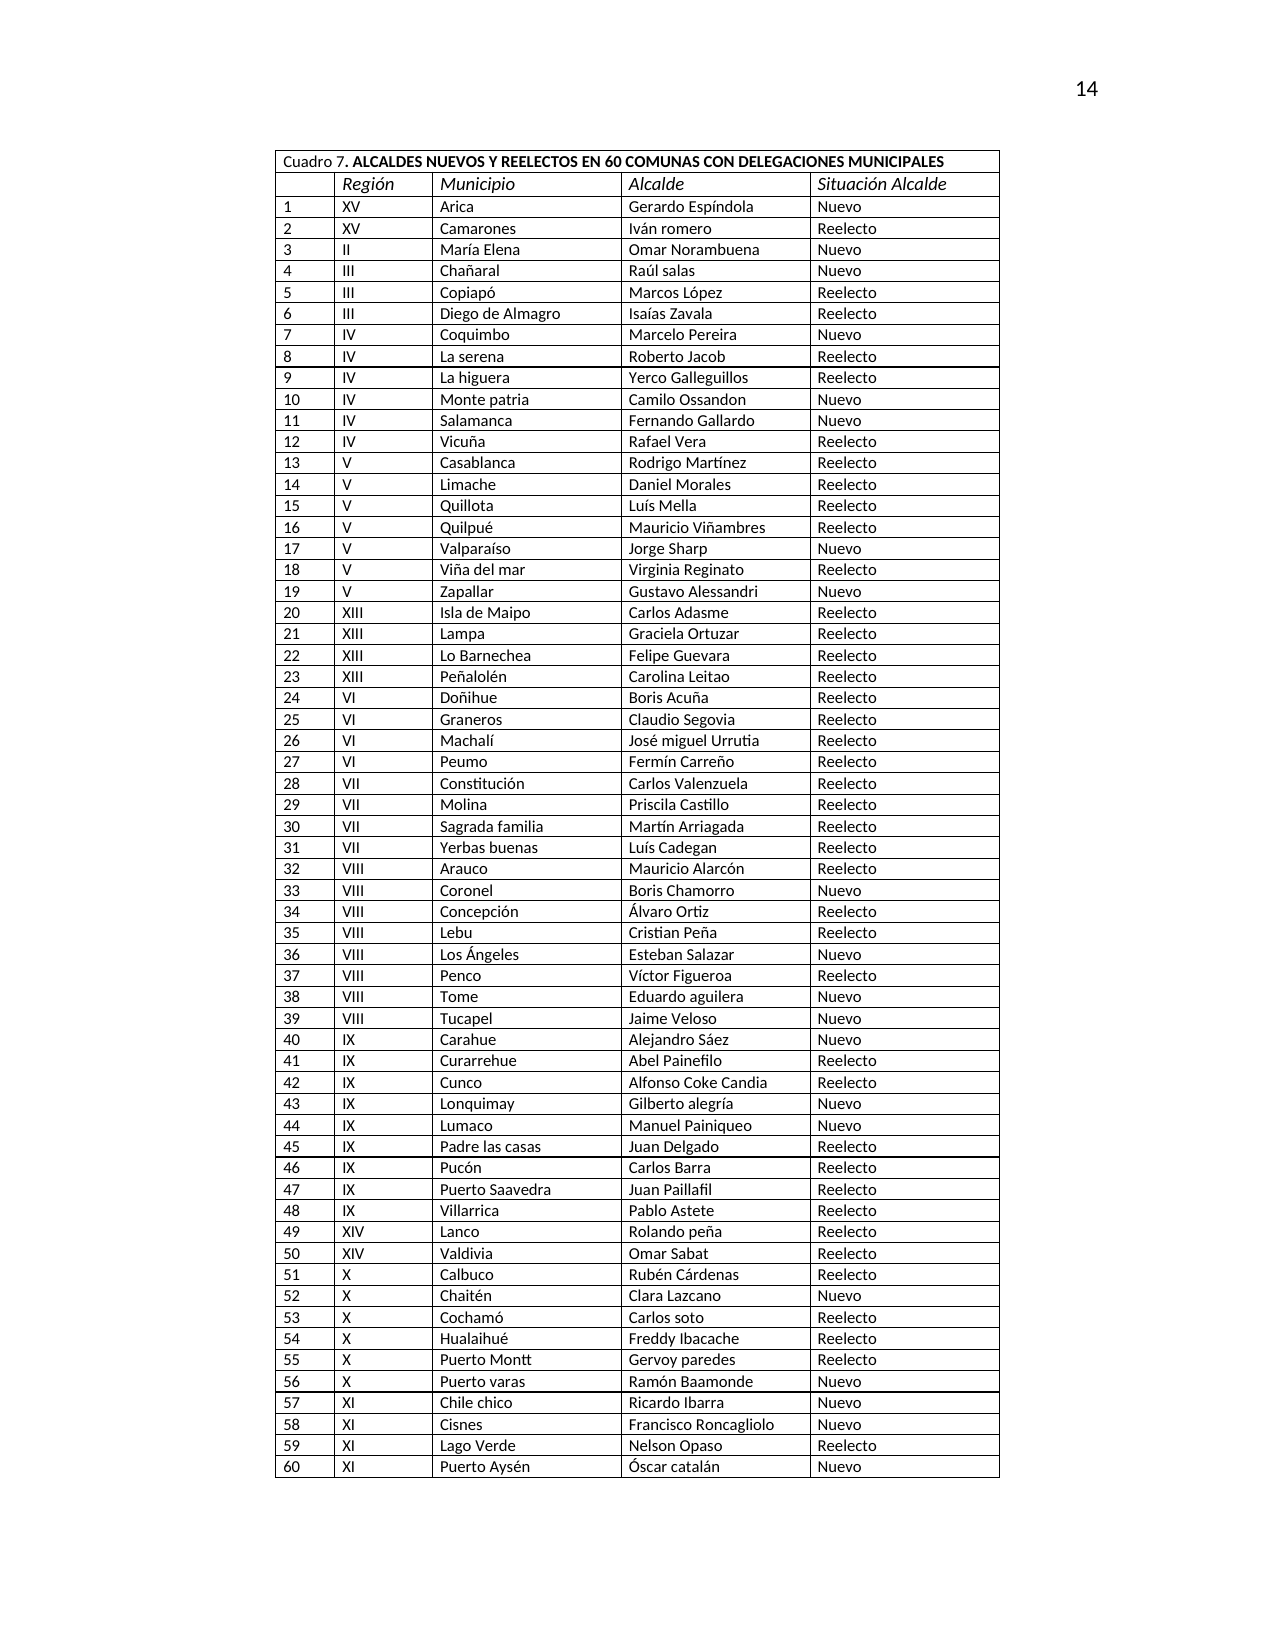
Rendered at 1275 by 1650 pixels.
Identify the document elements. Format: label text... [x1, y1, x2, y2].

table_cell Lanco [433, 1222, 621, 1242]
table_cell Boris Chamorro [622, 880, 810, 900]
table_cell Reelecto [811, 474, 999, 494]
table_cell IX [335, 1051, 432, 1071]
table_cell Felipe Guevara [622, 645, 810, 665]
table_cell 15 [276, 496, 334, 516]
table_cell Reelecto [811, 624, 999, 644]
table_cell Isla de Maipo [433, 602, 621, 623]
table_cell Nuevo [811, 1094, 999, 1114]
table_cell Reelecto [811, 688, 999, 708]
table_cell Copiapó [433, 282, 621, 302]
table_cell IX [335, 1094, 432, 1114]
table_cell IX [335, 1029, 432, 1050]
table_cell Salamanca [433, 410, 621, 430]
table_cell Tome [433, 987, 621, 1007]
table_cell Fernando Gallardo [622, 410, 810, 430]
table_cell X [335, 1286, 432, 1306]
table_cell Graneros [433, 709, 621, 729]
table_cell Lonquimay [433, 1094, 621, 1114]
table_cell 3 [276, 239, 334, 259]
table_cell Pablo Astete [622, 1200, 810, 1221]
table_cell 19 [276, 581, 334, 601]
table_cell 50 [276, 1243, 334, 1263]
table_cell Nuevo [811, 389, 999, 409]
table_cell X [335, 1307, 432, 1327]
table_cell Raúl salas [622, 261, 810, 281]
table_cell Lampa [433, 624, 621, 644]
table_cell Marcelo Pereira [622, 325, 810, 345]
table_cell 41 [276, 1051, 334, 1071]
table_cell 54 [276, 1328, 334, 1349]
table_cell Valdivia [433, 1243, 621, 1263]
table_cell V [335, 581, 432, 601]
table_cell V [335, 538, 432, 558]
table_cell X [335, 1328, 432, 1349]
table_cell Carlos Adasme [622, 602, 810, 623]
table_cell Reelecto [811, 901, 999, 922]
table_cell Reelecto [811, 709, 999, 729]
table_cell 43 [276, 1094, 334, 1114]
table_cell XI [335, 1414, 432, 1434]
table_cell Boris Acuña [622, 688, 810, 708]
table_cell IV [335, 368, 432, 388]
table_cell 56 [276, 1371, 334, 1391]
table_cell 46 [276, 1158, 334, 1178]
table_cell Reelecto [811, 965, 999, 986]
table_cell La higuera [433, 368, 621, 388]
table_cell Nuevo [811, 261, 999, 281]
table_cell 8 [276, 346, 334, 366]
table_cell Penco [433, 965, 621, 986]
table_cell IV [335, 325, 432, 345]
table_cell Reelecto [811, 517, 999, 537]
table_cell IV [335, 410, 432, 430]
table_cell 31 [276, 837, 334, 857]
table_cell Yerco Galleguillos [622, 368, 810, 388]
table_cell Pucón [433, 1158, 621, 1178]
table_cell XIV [335, 1243, 432, 1263]
table_cell VII [335, 795, 432, 815]
table_cell Tucapel [433, 1008, 621, 1028]
table_cell Molina [433, 795, 621, 815]
table_cell V [335, 560, 432, 580]
table_cell XIII [335, 645, 432, 665]
table_cell 47 [276, 1179, 334, 1199]
table_cell XV [335, 197, 432, 217]
table_cell Mauricio Alarcón [622, 859, 810, 879]
table_cell Rodrigo Martínez [622, 453, 810, 473]
table_cell Situación Alcalde [811, 173, 999, 196]
table_cell Machalí [433, 730, 621, 751]
table_cell Puerto Saavedra [433, 1179, 621, 1199]
table_cell V [335, 496, 432, 516]
table_cell Marcos López [622, 282, 810, 302]
table_cell Cisnes [433, 1414, 621, 1434]
table_cell 45 [276, 1136, 334, 1156]
table_cell Nuevo [811, 1393, 999, 1413]
table_cell Nuevo [811, 1286, 999, 1306]
table_cell 17 [276, 538, 334, 558]
table_cell Nuevo [811, 410, 999, 430]
table_cell 10 [276, 389, 334, 409]
table_cell 28 [276, 773, 334, 793]
table_cell Reelecto [811, 773, 999, 793]
table_cell Reelecto [811, 560, 999, 580]
table_cell IV [335, 431, 432, 452]
table_cell Nuevo [811, 1371, 999, 1391]
table_cell 11 [276, 410, 334, 430]
table_cell Peumo [433, 752, 621, 772]
table_cell 33 [276, 880, 334, 900]
table_cell Constitución [433, 773, 621, 793]
table_cell 58 [276, 1414, 334, 1434]
table_cell III [335, 282, 432, 302]
table_cell Alfonso Coke Candia [622, 1072, 810, 1092]
table_cell Nuevo [811, 944, 999, 964]
table_cell Carlos Valenzuela [622, 773, 810, 793]
table_cell Reelecto [811, 837, 999, 857]
table_cell Gervoy paredes [622, 1350, 810, 1370]
table_cell 48 [276, 1200, 334, 1221]
table_cell VIII [335, 965, 432, 986]
table_cell Reelecto [811, 1435, 999, 1455]
table_cell Viña del mar [433, 560, 621, 580]
table_cell Nuevo [811, 538, 999, 558]
table_cell V [335, 453, 432, 473]
table_cell VII [335, 773, 432, 793]
table_cell III [335, 303, 432, 324]
table_cell 52 [276, 1286, 334, 1306]
table_cell Luís Mella [622, 496, 810, 516]
table_cell Reelecto [811, 1264, 999, 1284]
table_cell Peñalolén [433, 666, 621, 687]
table_cell IX [335, 1200, 432, 1221]
table_cell 25 [276, 709, 334, 729]
table_cell María Elena [433, 239, 621, 259]
table_cell Nuevo [811, 1414, 999, 1434]
table_cell XIII [335, 624, 432, 644]
table_cell 1 [276, 197, 334, 217]
table_cell Hualaihué [433, 1328, 621, 1349]
table_cell Reelecto [811, 368, 999, 388]
table_cell Reelecto [811, 431, 999, 452]
table_cell XI [335, 1456, 432, 1477]
table_cell 4 [276, 261, 334, 281]
table_cell 35 [276, 923, 334, 943]
table_cell 6 [276, 303, 334, 324]
table_cell Juan Delgado [622, 1136, 810, 1156]
table_cell 27 [276, 752, 334, 772]
table_cell VIII [335, 987, 432, 1007]
table_cell Reelecto [811, 1136, 999, 1156]
table_cell 53 [276, 1307, 334, 1327]
table_cell IX [335, 1179, 432, 1199]
table_cell 55 [276, 1350, 334, 1370]
table_cell Lumaco [433, 1115, 621, 1135]
table_cell IX [335, 1072, 432, 1092]
table_cell Carlos soto [622, 1307, 810, 1327]
table_cell Freddy Ibacache [622, 1328, 810, 1349]
table_cell IX [335, 1136, 432, 1156]
table_cell Camarones [433, 218, 621, 238]
table_cell 57 [276, 1393, 334, 1413]
table_cell X [335, 1264, 432, 1284]
table_cell Eduardo aguilera [622, 987, 810, 1007]
table_cell 7 [276, 325, 334, 345]
table_cell 21 [276, 624, 334, 644]
table_cell XIII [335, 666, 432, 687]
table_cell XI [335, 1393, 432, 1413]
table_cell Nuevo [811, 581, 999, 601]
table_cell IV [335, 389, 432, 409]
table_cell Camilo Ossandon [622, 389, 810, 409]
table_cell 32 [276, 859, 334, 879]
table_cell Carlos Barra [622, 1158, 810, 1178]
table_cell Nuevo [811, 239, 999, 259]
table_cell 39 [276, 1008, 334, 1028]
table_cell IX [335, 1158, 432, 1178]
table_cell 24 [276, 688, 334, 708]
table_cell IV [335, 346, 432, 366]
table_cell 37 [276, 965, 334, 986]
table_cell Esteban Salazar [622, 944, 810, 964]
table_cell VI [335, 688, 432, 708]
table_cell Nuevo [811, 880, 999, 900]
table_cell VIII [335, 1008, 432, 1028]
table_cell Reelecto [811, 303, 999, 324]
table_cell XI [335, 1435, 432, 1455]
table_cell Nuevo [811, 325, 999, 345]
table_cell Chile chico [433, 1393, 621, 1413]
table_cell Reelecto [811, 645, 999, 665]
table_cell Reelecto [811, 666, 999, 687]
table_cell VIII [335, 944, 432, 964]
table_cell Coquimbo [433, 325, 621, 345]
table_cell 5 [276, 282, 334, 302]
table_cell Víctor Figueroa [622, 965, 810, 986]
table_cell Arauco [433, 859, 621, 879]
table_cell VII [335, 816, 432, 836]
table_cell Nuevo [811, 1008, 999, 1028]
table_cell X [335, 1350, 432, 1370]
table_cell 18 [276, 560, 334, 580]
table_cell Puerto Aysén [433, 1456, 621, 1477]
table_cell Reelecto [811, 752, 999, 772]
table_cell José miguel Urrutia [622, 730, 810, 751]
table_header Cuadro 7. ALCALDES NUEVOS Y REELECTOS EN 60 COMUNAS CON DELEGACIONES MUNICIPALES [276, 151, 999, 172]
table_cell Lebu [433, 923, 621, 943]
table_cell Reelecto [811, 795, 999, 815]
table_cell Nuevo [811, 987, 999, 1007]
table_cell Coronel [433, 880, 621, 900]
table_cell Rolando peña [622, 1222, 810, 1242]
table_cell Cochamó [433, 1307, 621, 1327]
table_cell Reelecto [811, 1328, 999, 1349]
table_cell Priscila Castillo [622, 795, 810, 815]
table_cell Reelecto [811, 453, 999, 473]
table_cell Puerto varas [433, 1371, 621, 1391]
table_cell Región [335, 173, 432, 196]
table_cell Reelecto [811, 1307, 999, 1327]
table_cell Nelson Opaso [622, 1435, 810, 1455]
table_cell Vicuña [433, 431, 621, 452]
table_cell V [335, 474, 432, 494]
table_cell Chaitén [433, 1286, 621, 1306]
table_cell Lo Barnechea [433, 645, 621, 665]
table_cell Abel Painefilo [622, 1051, 810, 1071]
table_cell Carahue [433, 1029, 621, 1050]
table_cell Reelecto [811, 816, 999, 836]
table_cell Reelecto [811, 1243, 999, 1263]
table_cell Reelecto [811, 282, 999, 302]
table_cell Omar Sabat [622, 1243, 810, 1263]
table_cell Isaías Zavala [622, 303, 810, 324]
table_cell Rubén Cárdenas [622, 1264, 810, 1284]
table_cell Fermín Carreño [622, 752, 810, 772]
table_cell Curarrehue [433, 1051, 621, 1071]
table_cell Manuel Painiqueo [622, 1115, 810, 1135]
table_cell Monte patria [433, 389, 621, 409]
table_cell Doñihue [433, 688, 621, 708]
table_cell V [335, 517, 432, 537]
table_cell Chañaral [433, 261, 621, 281]
table_cell 38 [276, 987, 334, 1007]
table_cell Gerardo Espíndola [622, 197, 810, 217]
table_cell Alcalde [622, 173, 810, 196]
table_cell VI [335, 730, 432, 751]
table_cell 23 [276, 666, 334, 687]
table_cell Padre las casas [433, 1136, 621, 1156]
table_cell Reelecto [811, 346, 999, 366]
table_cell Daniel Morales [622, 474, 810, 494]
table_cell IX [335, 1115, 432, 1135]
table_cell 13 [276, 453, 334, 473]
table_cell Reelecto [811, 1179, 999, 1199]
table_cell Limache [433, 474, 621, 494]
table_cell Municipio [433, 173, 621, 196]
table_cell Zapallar [433, 581, 621, 601]
table_cell Óscar catalán [622, 1456, 810, 1477]
table_cell Yerbas buenas [433, 837, 621, 857]
table_cell Los Ángeles [433, 944, 621, 964]
table_cell 36 [276, 944, 334, 964]
table_cell Nuevo [811, 197, 999, 217]
table_cell Luís Cadegan [622, 837, 810, 857]
table_cell II [335, 239, 432, 259]
table_cell VI [335, 752, 432, 772]
table_cell Cunco [433, 1072, 621, 1092]
table_cell 12 [276, 431, 334, 452]
table_cell XIV [335, 1222, 432, 1242]
table_cell Álvaro Ortiz [622, 901, 810, 922]
table_cell Arica [433, 197, 621, 217]
table_cell Concepción [433, 901, 621, 922]
table_cell Quillota [433, 496, 621, 516]
table_cell Casablanca [433, 453, 621, 473]
table_cell Reelecto [811, 496, 999, 516]
table_cell VII [335, 837, 432, 857]
table_cell Reelecto [811, 218, 999, 238]
table_cell Rafael Vera [622, 431, 810, 452]
table_cell Jaime Veloso [622, 1008, 810, 1028]
table_cell Francisco Roncagliolo [622, 1414, 810, 1434]
table_cell Reelecto [811, 1158, 999, 1178]
table_cell Carolina Leitao [622, 666, 810, 687]
table_cell XV [335, 218, 432, 238]
table_cell Reelecto [811, 1350, 999, 1370]
table_cell Ricardo Ibarra [622, 1393, 810, 1413]
table_cell 34 [276, 901, 334, 922]
table_cell VIII [335, 901, 432, 922]
table_cell Nuevo [811, 1029, 999, 1050]
table_cell VIII [335, 880, 432, 900]
table_cell Reelecto [811, 1200, 999, 1221]
table_cell Cristian Peña [622, 923, 810, 943]
table_cell Reelecto [811, 923, 999, 943]
table_cell 20 [276, 602, 334, 623]
table_cell Puerto Montt [433, 1350, 621, 1370]
table_cell La serena [433, 346, 621, 366]
table_cell Sagrada familia [433, 816, 621, 836]
table_cell Gilberto alegría [622, 1094, 810, 1114]
table_cell 14 [276, 474, 334, 494]
table_cell Nuevo [811, 1115, 999, 1135]
table_cell Iván romero [622, 218, 810, 238]
table_cell Omar Norambuena [622, 239, 810, 259]
table_cell VIII [335, 923, 432, 943]
table_cell Reelecto [811, 859, 999, 879]
table_cell 42 [276, 1072, 334, 1092]
table_cell Martín Arriagada [622, 816, 810, 836]
table_cell 2 [276, 218, 334, 238]
table_cell Reelecto [811, 1222, 999, 1242]
table_cell 44 [276, 1115, 334, 1135]
table_cell Clara Lazcano [622, 1286, 810, 1306]
table_cell Ramón Baamonde [622, 1371, 810, 1391]
table_cell 26 [276, 730, 334, 751]
table_cell Claudio Segovia [622, 709, 810, 729]
table_cell 16 [276, 517, 334, 537]
table_cell Calbuco [433, 1264, 621, 1284]
table_cell Reelecto [811, 1051, 999, 1071]
table_cell 29 [276, 795, 334, 815]
table_cell Valparaíso [433, 538, 621, 558]
table_cell Roberto Jacob [622, 346, 810, 366]
table_cell 30 [276, 816, 334, 836]
table_cell Virginia Reginato [622, 560, 810, 580]
table_cell Reelecto [811, 602, 999, 623]
table_cell VIII [335, 859, 432, 879]
table_cell Mauricio Viñambres [622, 517, 810, 537]
table_cell Lago Verde [433, 1435, 621, 1455]
table_cell Villarrica [433, 1200, 621, 1221]
table_cell Quilpué [433, 517, 621, 537]
table_cell XIII [335, 602, 432, 623]
table_cell III [335, 261, 432, 281]
table_cell 9 [276, 368, 334, 388]
table_cell Nuevo [811, 1456, 999, 1477]
table_cell Diego de Almagro [433, 303, 621, 324]
table_cell Alejandro Sáez [622, 1029, 810, 1050]
table_cell 22 [276, 645, 334, 665]
table_cell Reelecto [811, 1072, 999, 1092]
table_cell VI [335, 709, 432, 729]
table_cell Jorge Sharp [622, 538, 810, 558]
table_cell 59 [276, 1435, 334, 1455]
table_cell Gustavo Alessandri [622, 581, 810, 601]
table_cell 40 [276, 1029, 334, 1050]
table_cell X [335, 1371, 432, 1391]
table_cell Reelecto [811, 730, 999, 751]
table_cell [276, 173, 334, 196]
table_cell Juan Paillafil [622, 1179, 810, 1199]
table_cell 51 [276, 1264, 334, 1284]
table_cell 60 [276, 1456, 334, 1477]
table_cell 49 [276, 1222, 334, 1242]
table_cell Graciela Ortuzar [622, 624, 810, 644]
